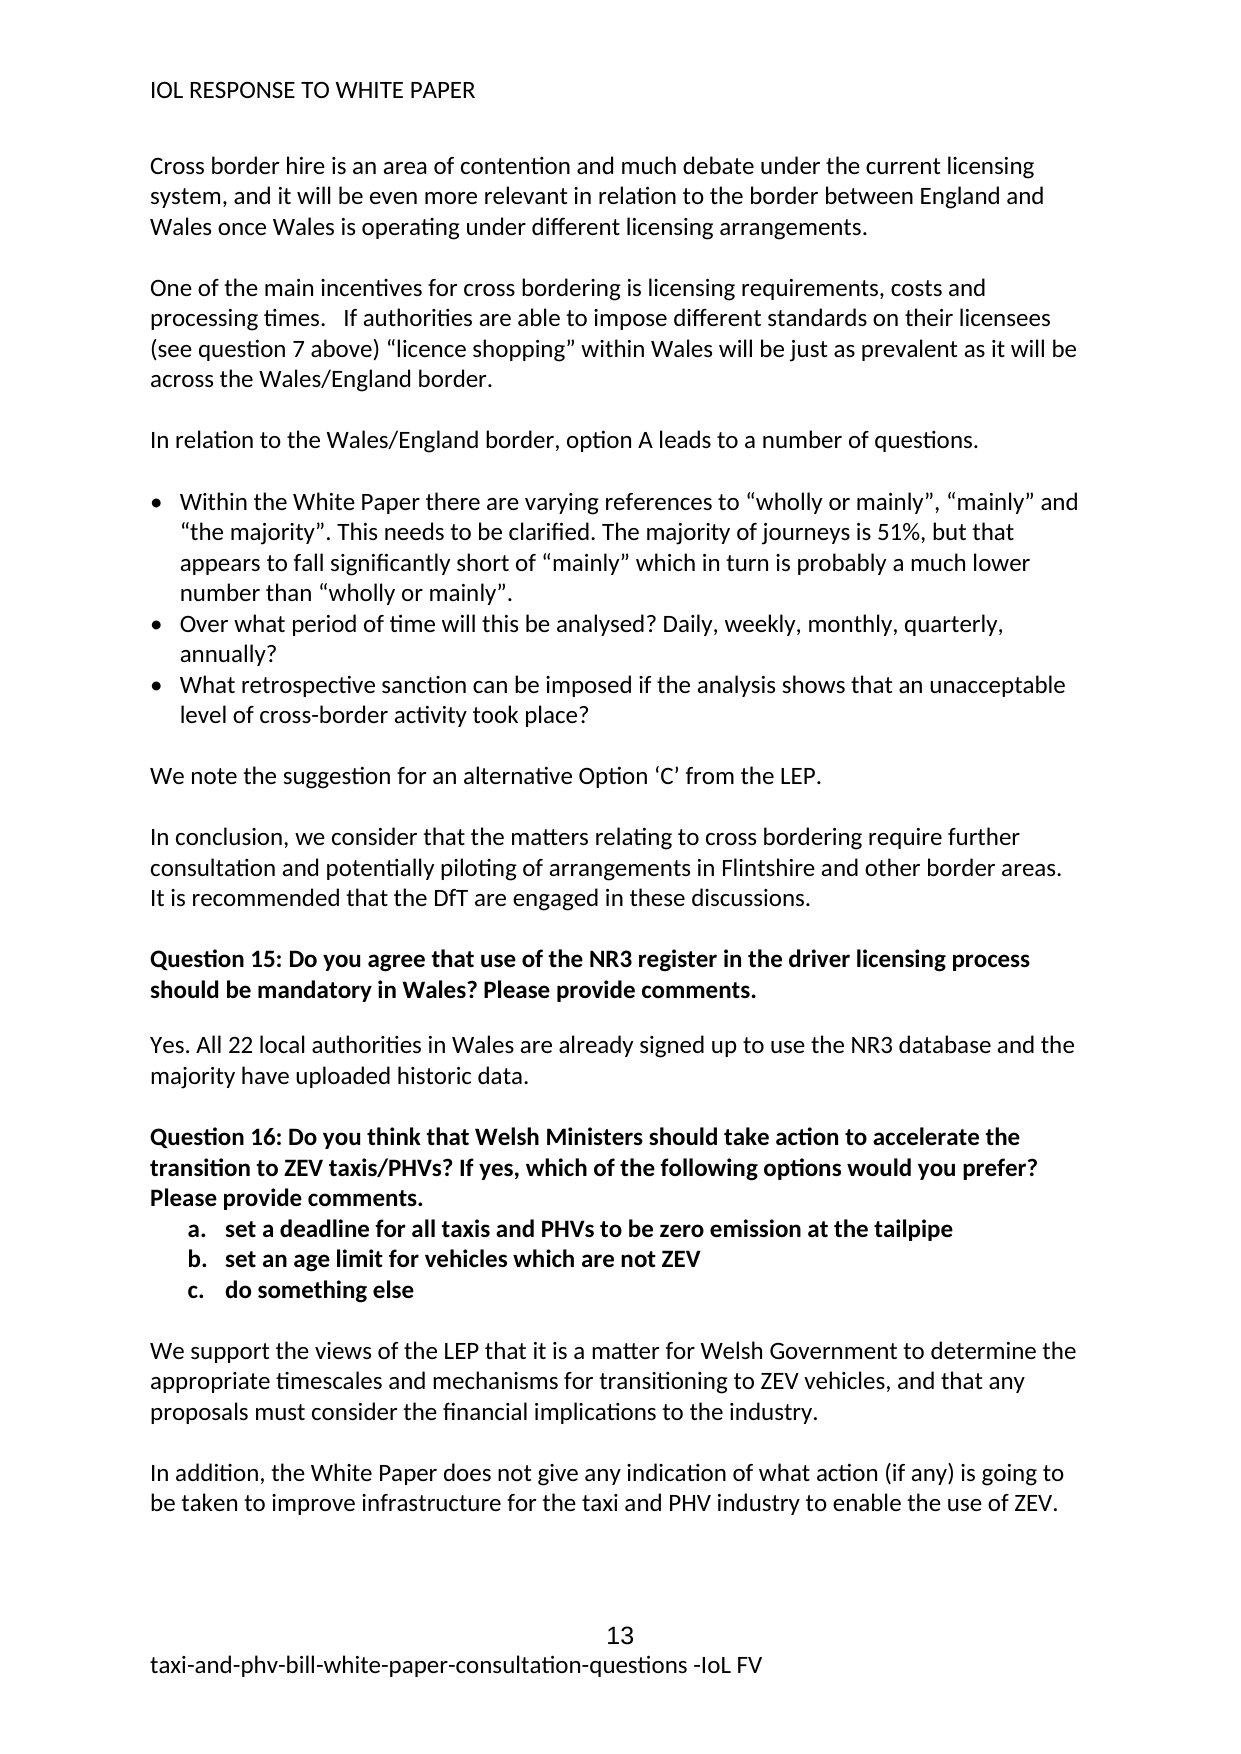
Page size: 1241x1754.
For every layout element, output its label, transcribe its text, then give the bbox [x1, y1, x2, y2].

list set a deadline for all taxis and PHVs to be zero emission at the tailpipe [187, 1213, 1090, 1243]
text In relation to the Wales/England border, option A leads to a number of questions. [150, 425, 1090, 455]
text We note the suggestion for an alternative Option ‘C’ from the LEP. [150, 760, 1090, 791]
text Yes. All 22 local authorities in Wales are already signed up to use the NR3 database and the majority have uploaded historic data. [150, 1029, 1090, 1091]
text We support the views of the LEP that it is a matter for Welsh Government to determine the appropriate timescales and mechanisms for transitioning to ZEV vehicles, and that any proposals must consider the financial implications to the industry. [150, 1335, 1090, 1426]
text In conclusion, we consider that the matters relating to cross bordering require further consultation and potentially piloting of arrangements in Flintshire and other border areas. It is recommended that the DfT are engaged in these discussions. [150, 821, 1090, 913]
text Cross border hire is an area of contention and much debate under the current licensing system, and it will be even more relevant in relation to the border between England and Wales once Wales is operating under different licensing arrangements. [150, 150, 1090, 242]
text Question 16: Do you think that Welsh Ministers should take action to accelerate the transition to ZEV taxis/PHVs? If yes, which of the following options would you prefer? Please provide comments. [150, 1121, 1090, 1213]
text In addition, the White Paper does not give any indication of what action (if any) is going to be taken to improve infrastructure for the taxi and PHV industry to enable the use of ZEV. [150, 1457, 1090, 1518]
text Question 15: Do you agree that use of the NR3 register in the driver licensing process should be mandatory in Wales? Please provide comments. [150, 943, 1090, 1004]
list Over what period of time will this be analysed? Daily, weekly, monthly, quarterly, annually? [150, 608, 1090, 669]
list set an age limit for vehicles which are not ZEV [187, 1243, 1090, 1274]
list do something else [187, 1274, 1090, 1304]
list Within the White Paper there are varying references to “wholly or mainly”, “mainly” and “the majority”. This needs to be clarified. The majority of journeys is 51%, but that appears to fall significantly short of “mainly” which in turn is probably a much lower number than “wholly or mainly”. [150, 486, 1090, 608]
list What retrospective sanction can be imposed if the analysis shows that an unacceptable level of cross-border activity took place? [150, 669, 1090, 730]
text One of the main incentives for cross bordering is licensing requirements, costs and processing times. If authorities are able to impose different standards on their licensees (see question 7 above) “licence shopping” within Wales will be just as prevalent as it will be across the Wales/England border. [150, 272, 1090, 394]
